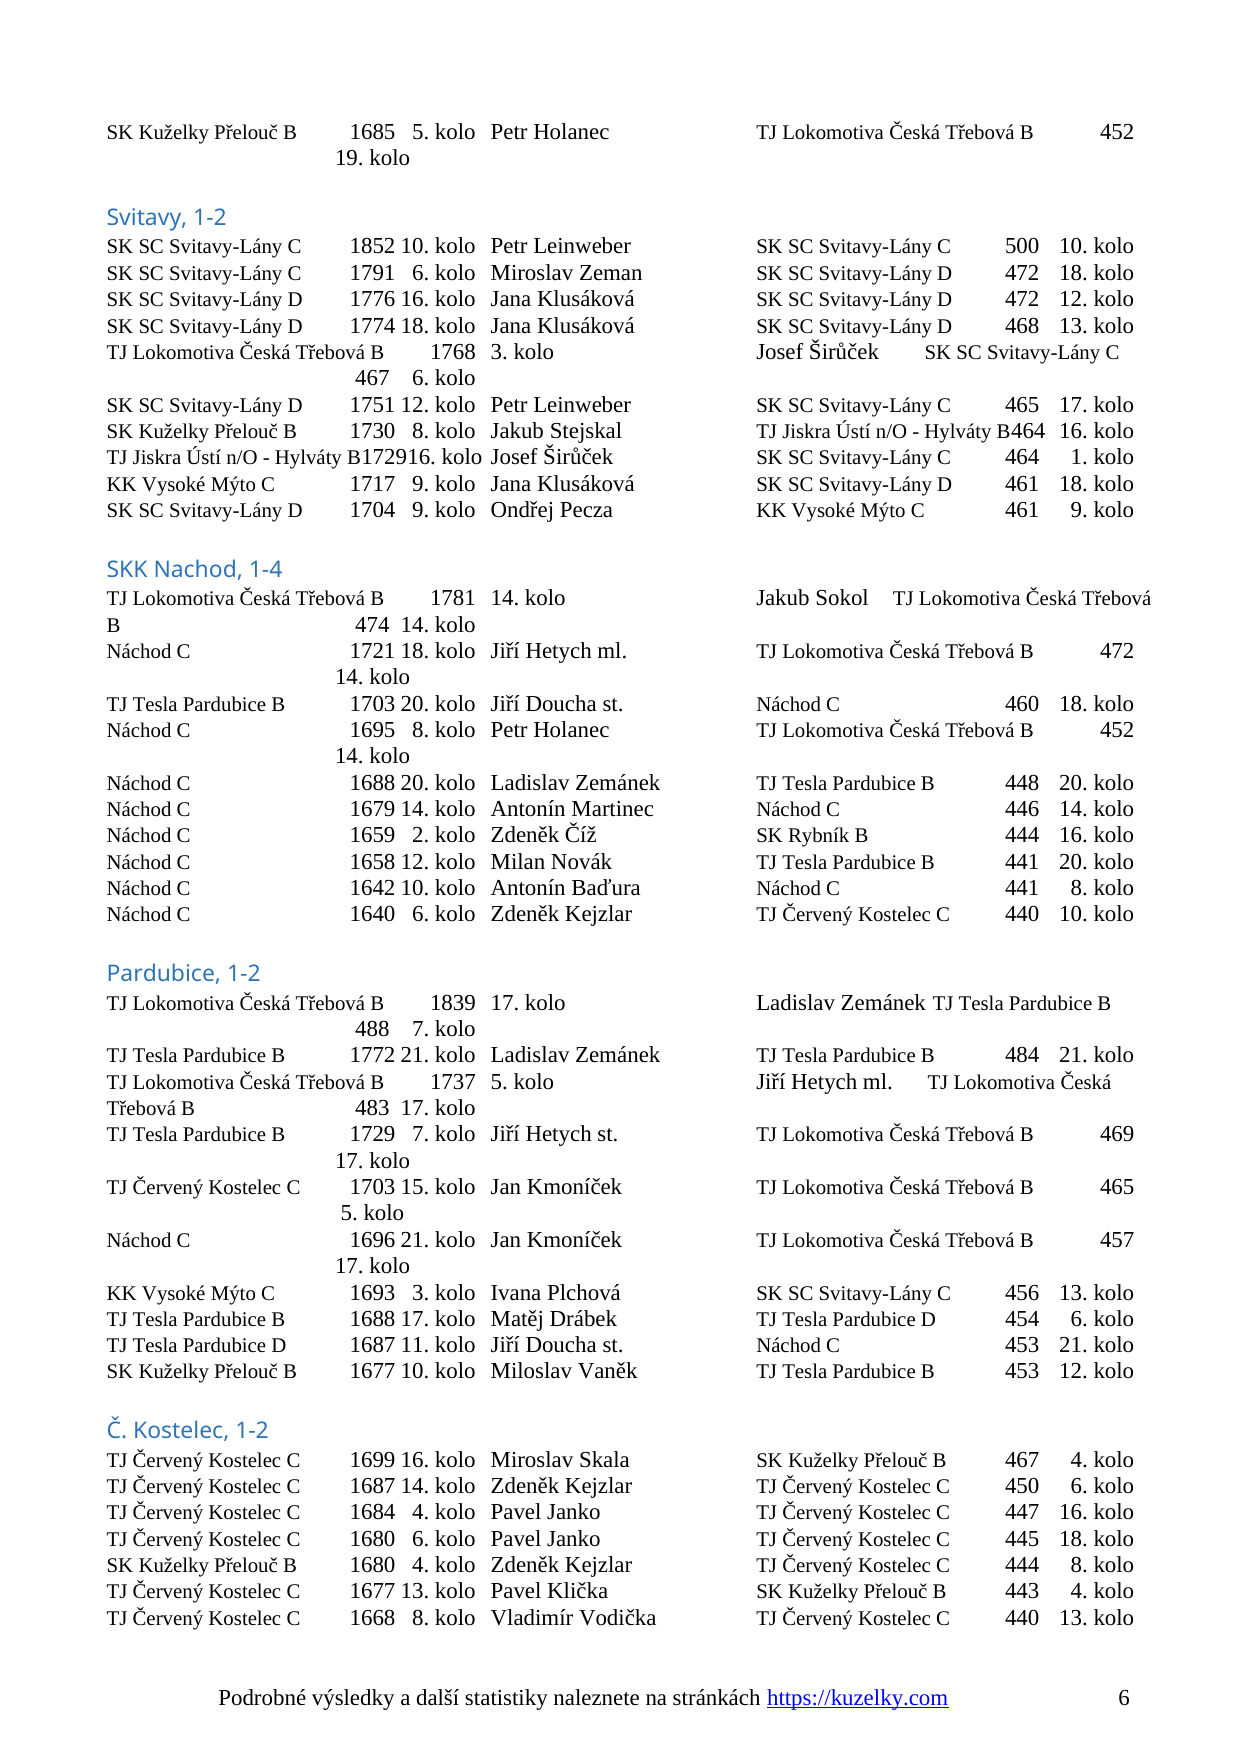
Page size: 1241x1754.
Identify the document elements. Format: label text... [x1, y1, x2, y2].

text TJ Červený Kostelec C 1687 14. kolo Zdeněk Kejzlar TJ Červený Kostelec C 450 6. kolo [106, 1472, 1134, 1498]
text TJ Červený Kostelec C 1703 15. kolo Jan Kmoníček TJ Lokomotiva Česká Třebová B 465 5. kolo [106, 1173, 1134, 1226]
text Náchod C 1679 14. kolo Antonín Martinec Náchod C 446 14. kolo [106, 795, 1134, 821]
text TJ Tesla Pardubice B 1729 7. kolo Jiří Hetych st. TJ Lokomotiva Česká Třebová B 469 17. kolo [106, 1120, 1134, 1173]
text SK SC Svitavy-Lány D 1704 9. kolo Ondřej Pecza KK Vysoké Mýto C 461 9. kolo [106, 496, 1134, 522]
text TJ Červený Kostelec C 1680 6. kolo Pavel Janko TJ Červený Kostelec C 445 18. kolo [106, 1525, 1134, 1551]
text Náchod C 1695 8. kolo Petr Holanec TJ Lokomotiva Česká Třebová B 452 14. kolo [106, 716, 1134, 769]
text Náchod C 1640 6. kolo Zdeněk Kejzlar TJ Červený Kostelec C 440 10. kolo [106, 901, 1134, 927]
text TJ Lokomotiva Česká Třebová B 1781 14. kolo Jakub Sokol TJ Lokomotiva Česká Třebová B 474 14. kolo [106, 584, 1134, 637]
text TJ Lokomotiva Česká Třebová B 1768 3. kolo Josef Širůček SK SC Svitavy-Lány C 467 6. kolo [106, 338, 1134, 391]
text Náchod C 1721 18. kolo Jiří Hetych ml. TJ Lokomotiva Česká Třebová B 472 14. kolo [106, 637, 1134, 690]
text SK Kuželky Přelouč B 1685 5. kolo Petr Holanec TJ Lokomotiva Česká Třebová B 452 19. kolo [106, 118, 1134, 171]
subtitle Svitavy, 1-2 [106, 201, 1134, 233]
text TJ Červený Kostelec C 1677 13. kolo Pavel Klička SK Kuželky Přelouč B 443 4. kolo [106, 1577, 1134, 1604]
text TJ Červený Kostelec C 1699 16. kolo Miroslav Skala SK Kuželky Přelouč B 467 4. kolo [106, 1446, 1134, 1472]
text SK Kuželky Přelouč B 1680 4. kolo Zdeněk Kejzlar TJ Červený Kostelec C 444 8. kolo [106, 1551, 1134, 1577]
text TJ Tesla Pardubice B 1703 20. kolo Jiří Doucha st. Náchod C 460 18. kolo [106, 690, 1134, 716]
text TJ Červený Kostelec C 1668 8. kolo Vladimír Vodička TJ Červený Kostelec C 440 13. kolo [106, 1604, 1134, 1630]
text Náchod C 1659 2. kolo Zdeněk Číž SK Rybník B 444 16. kolo [106, 821, 1134, 848]
text TJ Jiskra Ústí n/O - Hylváty B 1729 16. kolo Josef Širůček SK SC Svitavy-Lány C 464 1. kolo [106, 443, 1134, 470]
text SK SC Svitavy-Lány D 1751 12. kolo Petr Leinweber SK SC Svitavy-Lány C 465 17. kolo [106, 391, 1134, 417]
subtitle Č. Kostelec, 1-2 [106, 1414, 1134, 1446]
text Náchod C 1658 12. kolo Milan Novák TJ Tesla Pardubice B 441 20. kolo [106, 848, 1134, 874]
text SK Kuželky Přelouč B 1677 10. kolo Miloslav Vaněk TJ Tesla Pardubice B 453 12. kolo [106, 1358, 1134, 1384]
text TJ Tesla Pardubice B 1772 21. kolo Ladislav Zemánek TJ Tesla Pardubice B 484 21. kolo [106, 1041, 1134, 1068]
text SK Kuželky Přelouč B 1730 8. kolo Jakub Stejskal TJ Jiskra Ústí n/O - Hylváty B 464 16. kolo [106, 417, 1134, 443]
text TJ Lokomotiva Česká Třebová B 1737 5. kolo Jiří Hetych ml. TJ Lokomotiva Česká Třebová B 483 17. kolo [106, 1068, 1134, 1120]
text SK SC Svitavy-Lány D 1774 18. kolo Jana Klusáková SK SC Svitavy-Lány D 468 13. kolo [106, 312, 1134, 338]
text KK Vysoké Mýto C 1717 9. kolo Jana Klusáková SK SC Svitavy-Lány D 461 18. kolo [106, 470, 1134, 496]
text SK SC Svitavy-Lány C 1852 10. kolo Petr Leinweber SK SC Svitavy-Lány C 500 10. kolo [106, 233, 1134, 259]
text TJ Lokomotiva Česká Třebová B 1839 17. kolo Ladislav Zemánek TJ Tesla Pardubice B 488 7. kolo [106, 989, 1134, 1041]
text SK SC Svitavy-Lány C 1791 6. kolo Miroslav Zeman SK SC Svitavy-Lány D 472 18. kolo [106, 259, 1134, 285]
text Náchod C 1688 20. kolo Ladislav Zemánek TJ Tesla Pardubice B 448 20. kolo [106, 769, 1134, 795]
text SK SC Svitavy-Lány D 1776 16. kolo Jana Klusáková SK SC Svitavy-Lány D 472 12. kolo [106, 285, 1134, 312]
text Náchod C 1642 10. kolo Antonín Baďura Náchod C 441 8. kolo [106, 874, 1134, 901]
text TJ Tesla Pardubice B 1688 17. kolo Matěj Drábek TJ Tesla Pardubice D 454 6. kolo [106, 1305, 1134, 1331]
text TJ Tesla Pardubice D 1687 11. kolo Jiří Doucha st. Náchod C 453 21. kolo [106, 1331, 1134, 1358]
text Náchod C 1696 21. kolo Jan Kmoníček TJ Lokomotiva Česká Třebová B 457 17. kolo [106, 1226, 1134, 1278]
text TJ Červený Kostelec C 1684 4. kolo Pavel Janko TJ Červený Kostelec C 447 16. kolo [106, 1498, 1134, 1525]
subtitle Pardubice, 1-2 [106, 957, 1134, 989]
text KK Vysoké Mýto C 1693 3. kolo Ivana Plchová SK SC Svitavy-Lány C 456 13. kolo [106, 1278, 1134, 1305]
subtitle SKK Nachod, 1-4 [106, 553, 1134, 584]
